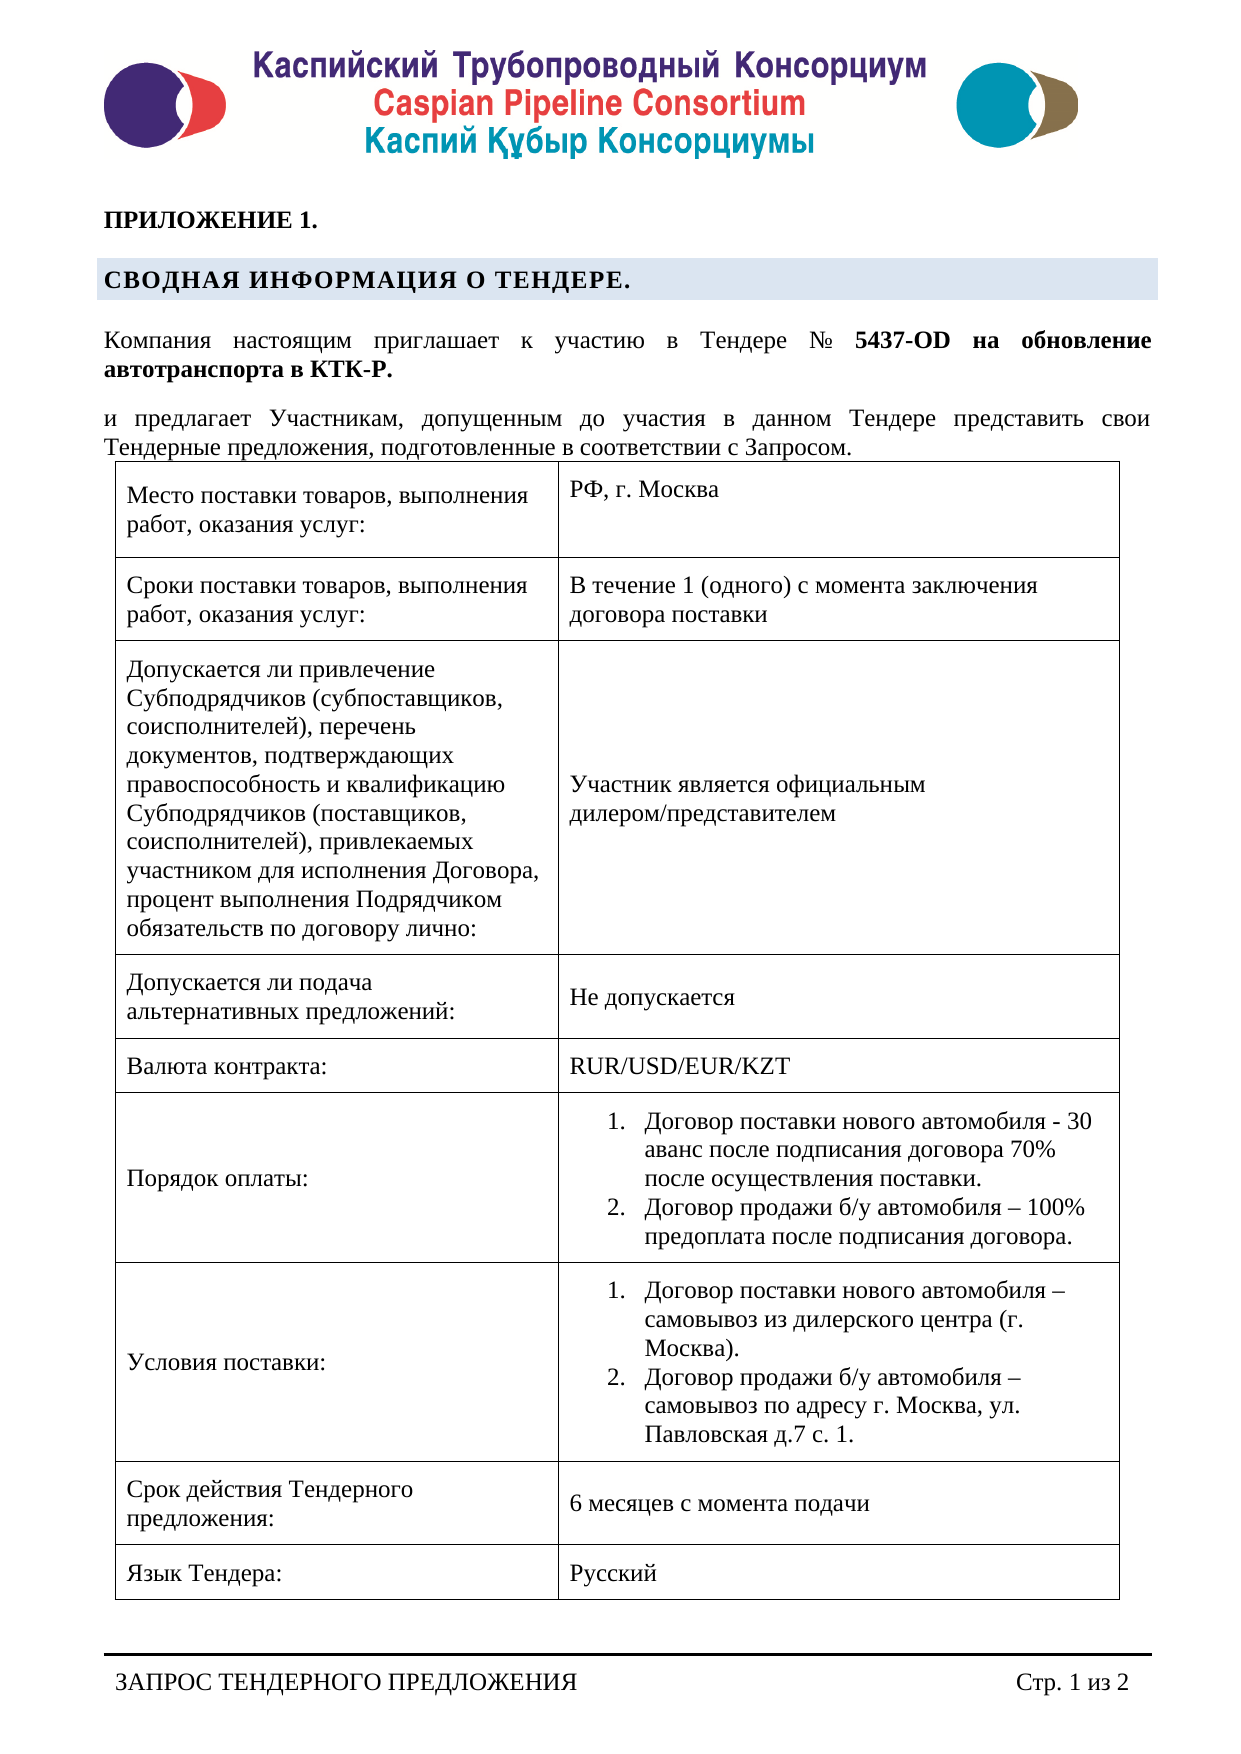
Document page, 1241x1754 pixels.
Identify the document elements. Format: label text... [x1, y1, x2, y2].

table_cell Не допускается [559, 955, 1119, 1037]
table_cell Допускается ли привлечение Субподрядчиков (субпоставщиков, соисполнителей), перечень документов, подтверждающих правоспособность и квалификацию Субподрядчиков (поставщиков, соисполнителей), привлекаемых участником для исполнения Договора, процент выполнения Подрядчиком обязательств по договору лично: [116, 641, 558, 954]
table_cell Порядок оплаты: [116, 1093, 558, 1262]
text и предлагает Участникам, допущенным до участия в данном Тендере представить свои Тендерные предложения, подготовленные в соответствии с Запросом. [103, 403, 1152, 461]
table_cell Валюта контракта: [116, 1039, 558, 1092]
subtitle Сводная информация о Тендере. [104, 265, 1152, 293]
table_cell Русский [559, 1545, 1119, 1599]
text ПРИЛОЖЕНИЕ 1. [103, 205, 1152, 233]
table_cell Условия поставки: [116, 1263, 558, 1461]
table_cell RUR/USD/EUR/KZT [559, 1039, 1119, 1092]
table_cell Сроки поставки товаров, выполнения работ, оказания услуг: [116, 558, 558, 640]
table_header Место поставки товаров, выполнения работ, оказания услуг: [116, 462, 558, 557]
table_cell 6 месяцев с момента подачи [559, 1462, 1119, 1544]
table_cell В течение 1 (одного) с момента заключения договора поставки [559, 558, 1119, 640]
table_cell Срок действия Тендерного предложения: [116, 1462, 558, 1544]
table_cell Допускается ли подача альтернативных предложений: [116, 955, 558, 1037]
table_cell Договор поставки нового автомобиля – самовывоз из дилерского центра (г. Москва). Договор продажи б/у автомобиля – самовывоз по адресу г. Москва, ул. Павловская д.7 с. 1. [559, 1263, 1119, 1461]
table_header РФ, г. Москва [559, 462, 1119, 557]
table_cell Договор поставки нового автомобиля - 30 аванс после подписания договора 70% после осуществления поставки. Договор продажи б/у автомобиля – 100% предоплата после подписания договора. [559, 1093, 1119, 1262]
table_cell Участник является официальным дилером/представителем [559, 641, 1119, 954]
table_cell Язык Тендера: [116, 1545, 558, 1599]
text Компания настоящим приглашает к участию в Тендере № 5437-OD на обновление автотранспорта в КТК-Р. [103, 325, 1152, 382]
